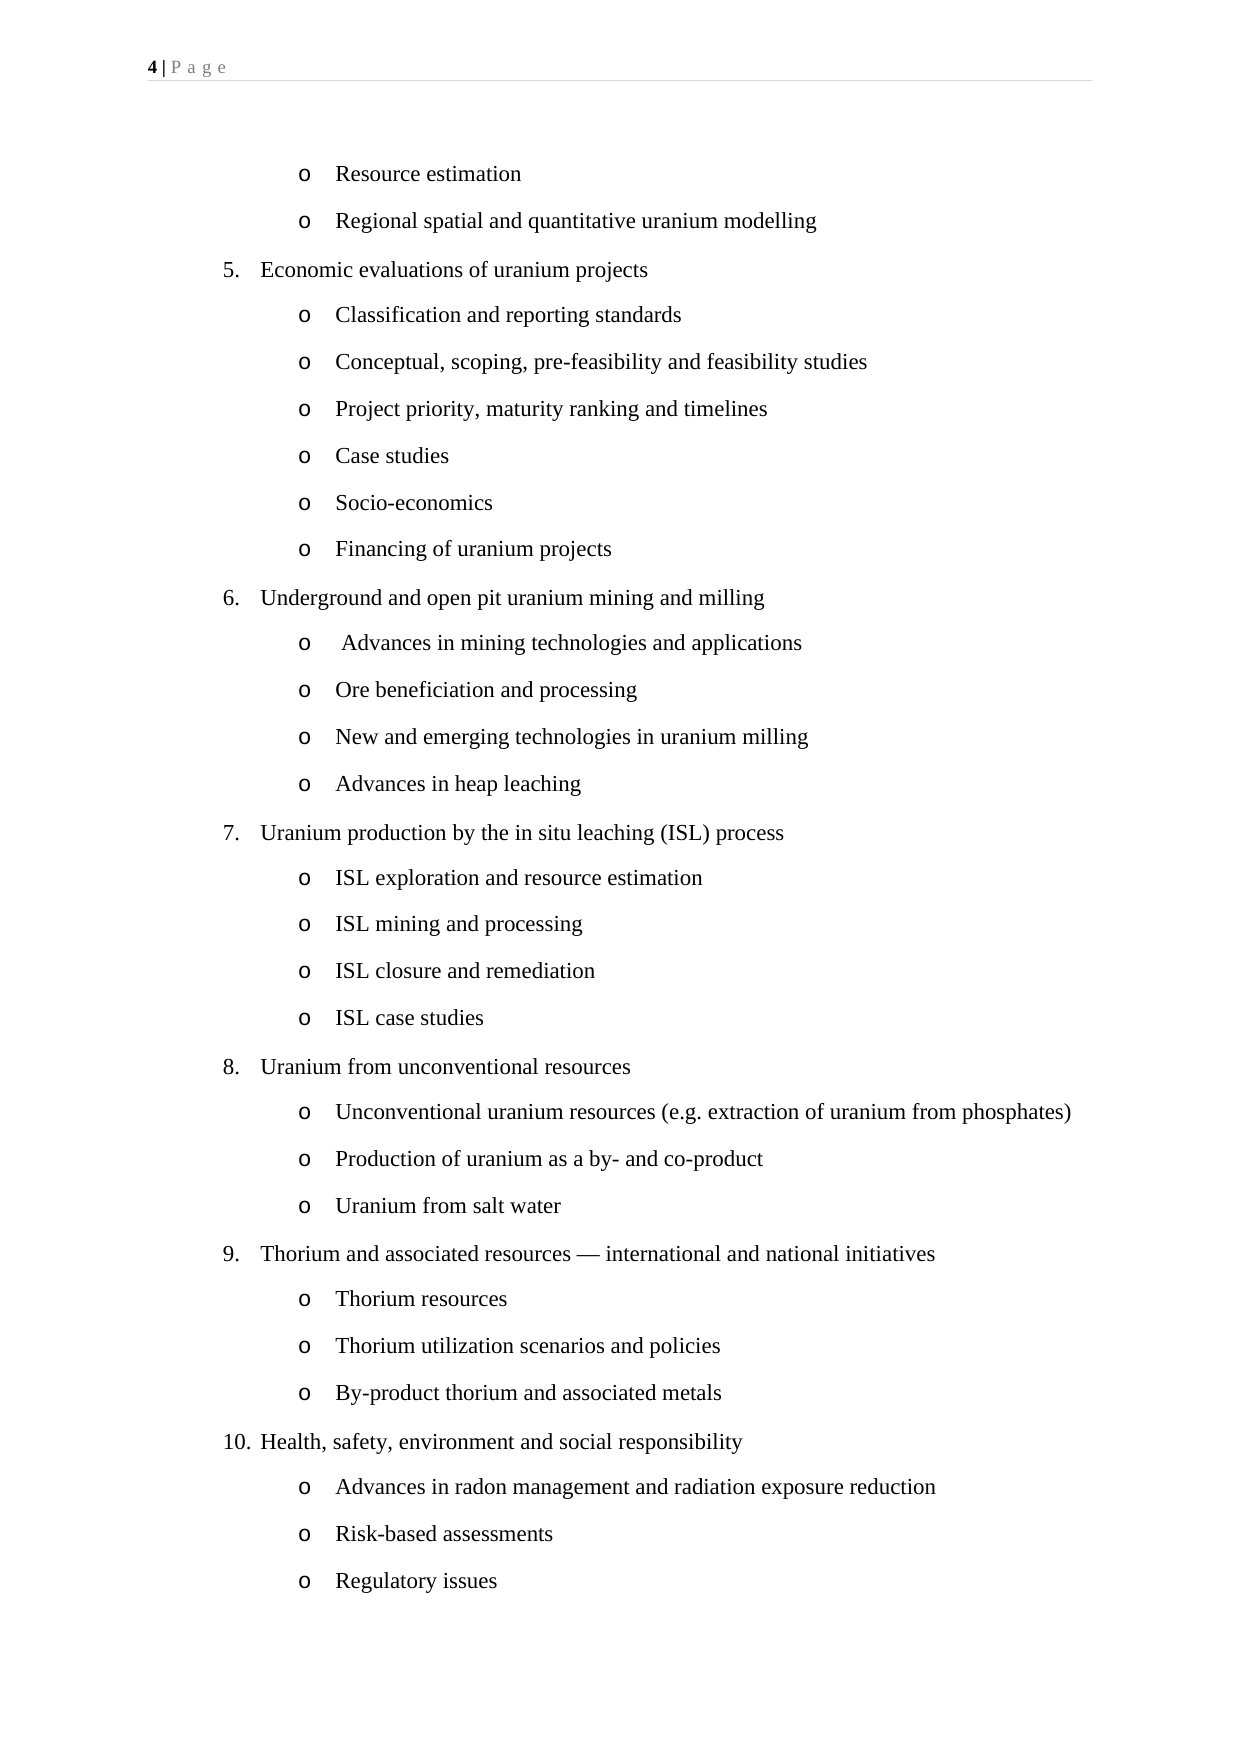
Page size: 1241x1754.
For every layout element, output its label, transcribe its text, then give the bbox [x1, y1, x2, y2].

list Ore beneficiation and processing [298, 675, 1092, 704]
list ISL exploration and resource estimation [298, 863, 1092, 892]
list Socio-economics [298, 488, 1092, 517]
list Project priority, maturity ranking and timelines [298, 394, 1092, 423]
list Thorium resources [298, 1284, 1092, 1314]
list Regional spatial and quantitative uranium modelling [298, 206, 1092, 236]
list New and emerging technologies in uranium milling [298, 722, 1092, 751]
list Risk-based assessments [298, 1519, 1092, 1548]
list Case studies [298, 441, 1092, 470]
list Uranium production by the in situ leaching (ISL) process [223, 816, 1092, 845]
list ISL mining and processing [298, 909, 1092, 939]
list Uranium from unconventional resources [223, 1050, 1092, 1079]
list Conceptual, scoping, pre-feasibility and feasibility studies [298, 347, 1092, 376]
list Economic evaluations of uranium projects [223, 253, 1092, 282]
list Advances in mining technologies and applications [298, 628, 1092, 657]
list Production of uranium as a by- and co-product [298, 1144, 1092, 1173]
list Regulatory issues [298, 1566, 1092, 1595]
list By-product thorium and associated metals [298, 1378, 1092, 1407]
list Health, safety, environment and social responsibility [223, 1425, 1092, 1454]
list Financing of uranium projects [298, 534, 1092, 564]
list ISL case studies [298, 1003, 1092, 1032]
list Classification and reporting standards [298, 300, 1092, 329]
list ISL closure and remediation [298, 956, 1092, 986]
list Underground and open pit uranium mining and milling [223, 581, 1092, 611]
list Uranium from salt water [298, 1191, 1092, 1220]
list Unconventional uranium resources (e.g. extraction of uranium from phosphates) [298, 1097, 1092, 1126]
list Thorium and associated resources — international and national initiatives [223, 1238, 1092, 1267]
list Thorium utilization scenarios and policies [298, 1331, 1092, 1361]
list Advances in heap leaching [298, 769, 1092, 798]
list Resource estimation [298, 159, 1092, 189]
list Advances in radon management and radiation exposure reduction [298, 1472, 1092, 1501]
